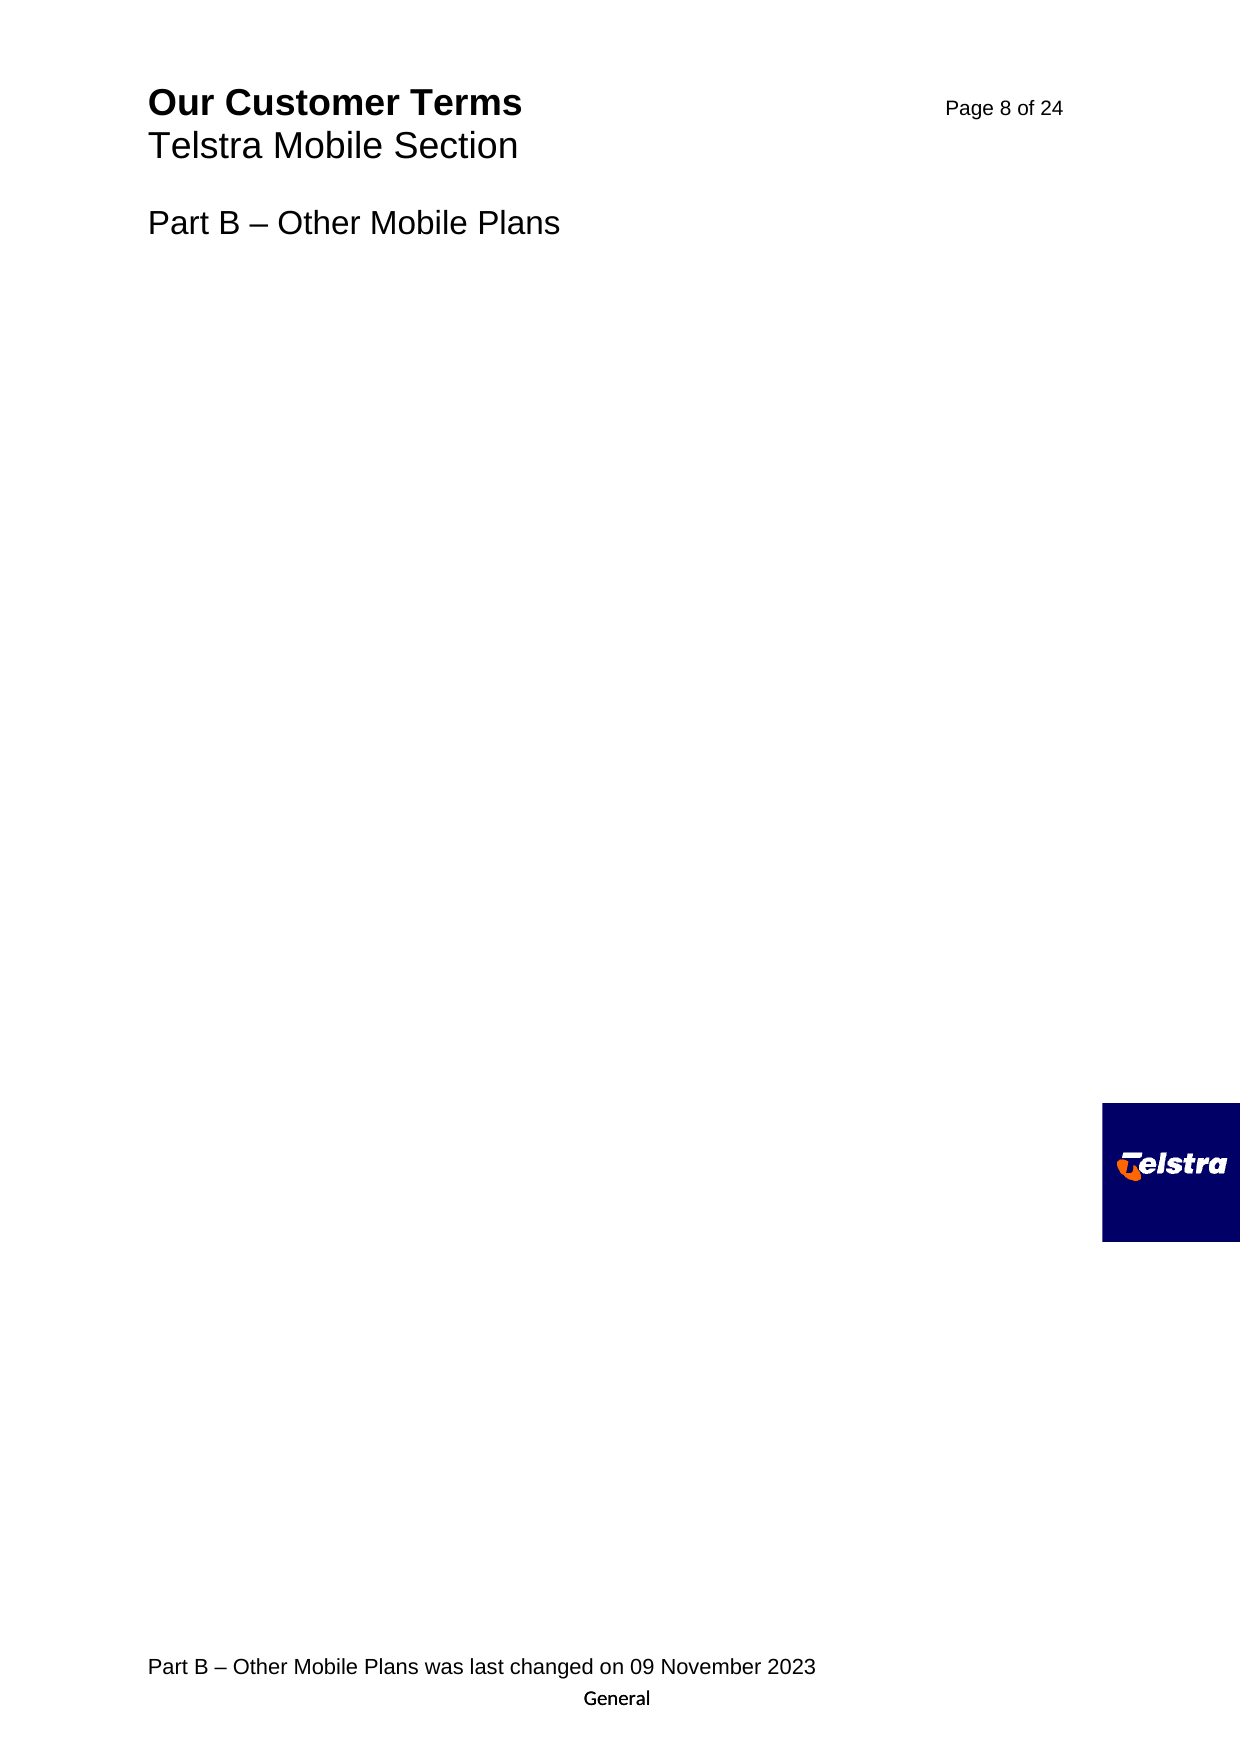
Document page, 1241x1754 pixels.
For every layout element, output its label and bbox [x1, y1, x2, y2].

picture [1102, 1103, 1240, 1242]
